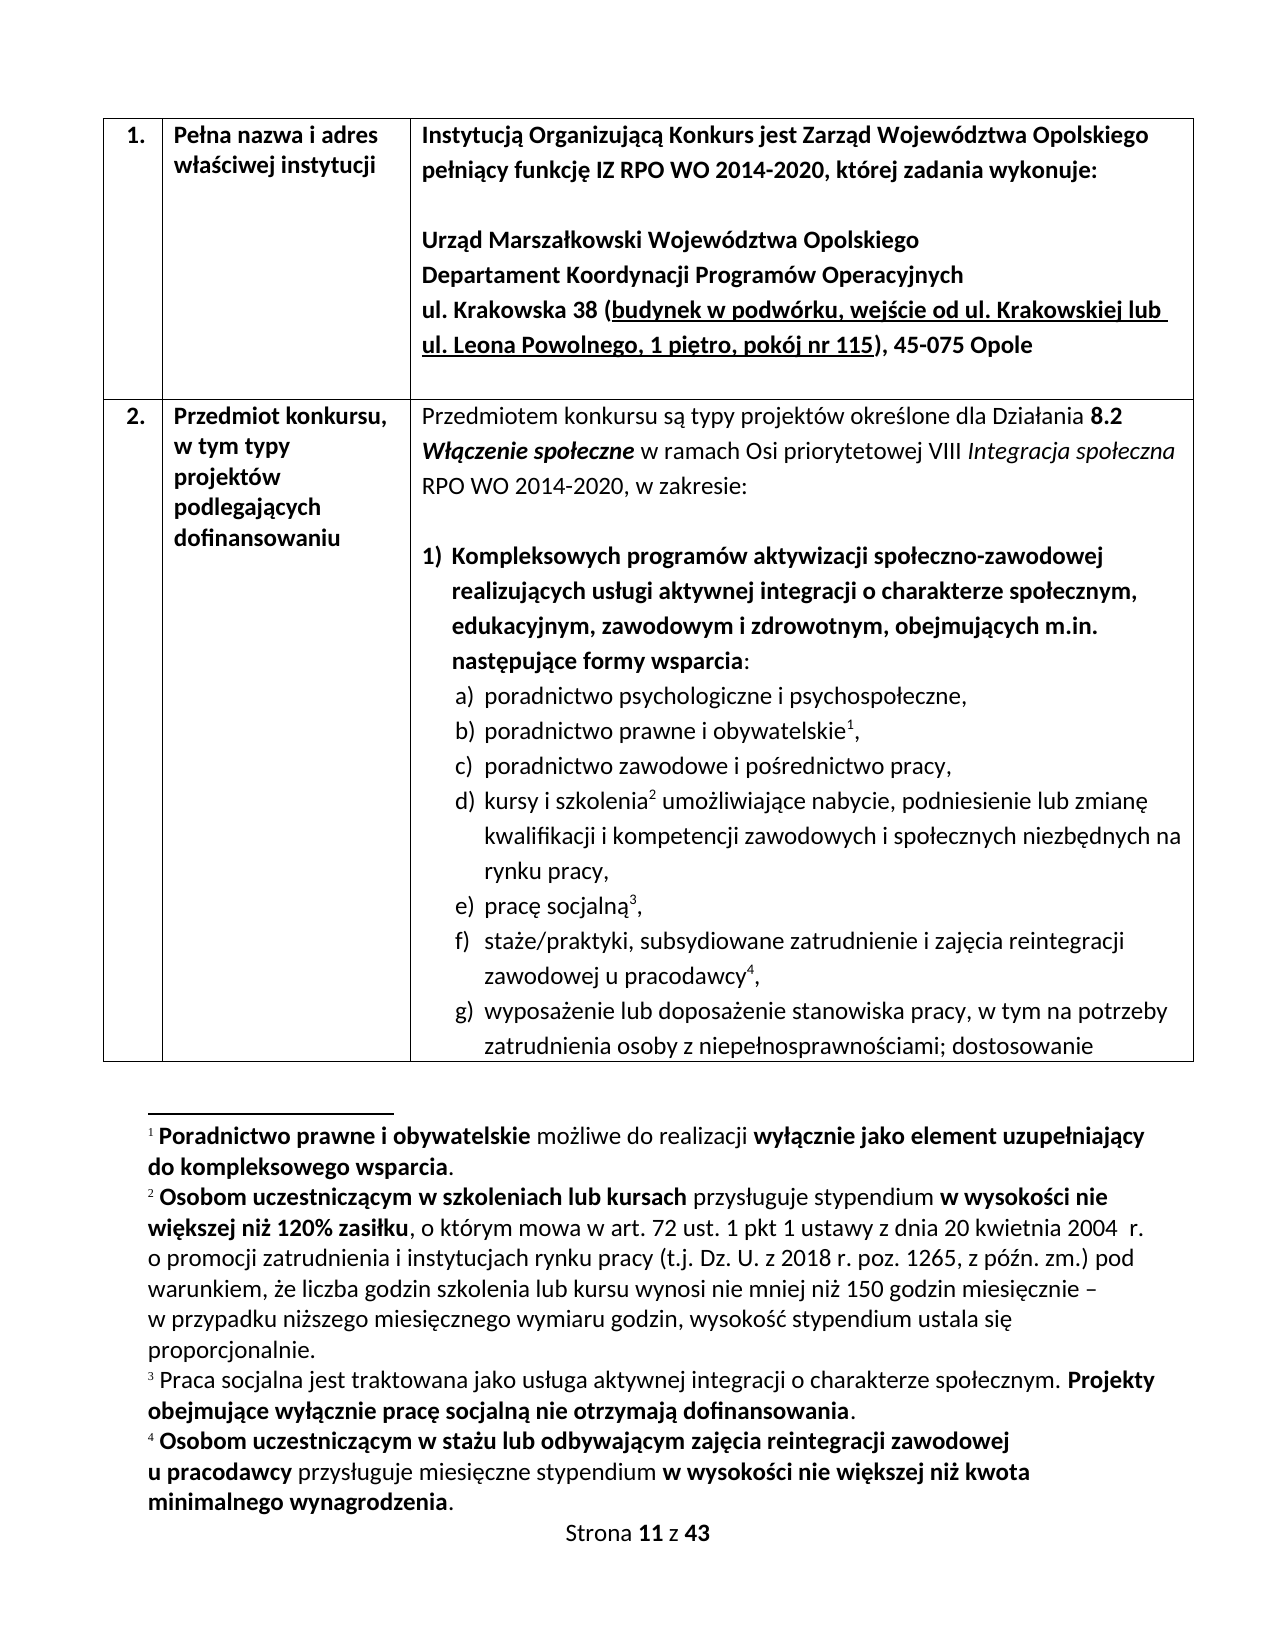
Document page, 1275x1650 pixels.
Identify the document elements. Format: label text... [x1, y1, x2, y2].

table_header Pełna nazwa i adres właściwej instytucji [163, 119, 410, 399]
table_cell 2. [104, 400, 162, 1061]
table_header Instytucją Organizującą Konkurs jest Zarząd Województwa Opolskiego pełniący funkcję IZ RPO WO 2014-2020, której zadania wykonuje: Urząd Marszałkowski Województwa Opolskiego Departament Koordynacji Programów Operacyjnych ul. Krakowska 38 (budynek w podwórku, wejście od ul. Krakowskiej lub ul. Leona Powolnego, 1 piętro, pokój nr 115), 45-075 Opole [411, 119, 1193, 399]
table_cell Przedmiotem konkursu są typy projektów określone dla Działania 8.2 Włączenie społeczne w ramach Osi priorytetowej VIII Integracja społeczna RPO WO 2014-2020, w zakresie: Kompleksowych programów aktywizacji społeczno-zawodowej realizujących usługi aktywnej integracji o charakterze społecznym, edukacyjnym, zawodowym i zdrowotnym, obejmujących m.in. następujące formy wsparcia: poradnictwo psychologiczne i psychospołeczne, poradnictwo prawne i obywatelskie, poradnictwo zawodowe i pośrednictwo pracy, kursy i szkolenia umożliwiające nabycie, podniesienie lub zmianę kwalifikacji i kompetencji zawodowych i społecznych niezbędnych na rynku pracy, pracę socjalną, staże/praktyki, subsydiowane zatrudnienie i zajęcia reintegracji zawodowej u pracodawcy, wyposażenie lub doposażenie stanowiska pracy, w tym na potrzeby zatrudnienia osoby z niepełnosprawnościami; dostosowanie stanowiska pracy do potrzeb osób z niepełnosprawnościami, usługi trenera pracy, usługi asystenckie w zakresie wsparcia osób z niepełnosprawnościami w funkcjonowaniu społecznym i zawodowym, usługi wspierające w zakresie przygotowania do uczestnictwa w warsztatach terapii zajęciowej lub podjęcia zatrudnienia realizowanego przez środowiskowe domy samopomocy. Usług reintegracji społecznej i zawodowej realizowanych w ramach CIS, KIS, w szczególności w zakresie: stworzenia nowych miejsc reintegracji społecznej i zawodowej poprzez utworzenie podmiotów, o których mowa w ustawie z dnia 13 czerwca 2003 r. o zatrudnieniu socjalnym (t.j. Dz. U. z 2016 r. poz. 1828 z późn. zm.), stworzenia nowych miejsc reintegracji społecznej i zawodowej w istniejących podmiotach, o których mowa w ustawie z dnia 13 czerwca 2003 r. o zatrudnieniu socjalnym (t.j. Dz. U. 2016 r. poz. 1828 z późn. zm.). Usług reintegracji społecznej i zawodowej realizowanych w ramach ZAZ poprzez: zwiększenie liczby osób z niepełnosprawnościami zatrudnionych w istniejących ZAZ, z możliwością objęcia tych osób usługami aktywnej integracji, wsparcie osób z niepełnosprawnościami, dotychczas zatrudnionych w ZAZ, nową ofertą w postaci usług aktywnej integracji ukierunkowaną na przygotowanie osób zatrudnionych w ZAZ do podjęcia zatrudnienia poza ZAZ: na otwartym rynku pracy lub w przedsiębiorczości społecznej, m.in. poprzez wykorzystanie usług asystenckich oraz trenera pracy umożliwiających uzyskanie lub utrzymanie zatrudnienia, w szczególności w początkowym okresie zatrudnienia, tworzenia nowych ZAZ. Usług reintegracji społecznej i zawodowej realizowanych w ramach WTZ poprzez: wsparcie usługami aktywnej integracji nowych osób w istniejących WTZ, wsparcie dotychczasowych uczestników WTZ nową ofertą w postaci usług aktywnej integracji obowiązkowo ukierunkowaną na przygotowanie uczestników WTZ do podjęcia zatrudnienia i ich zatrudnienie: w ZAZ, na otwartym lub chronionym rynku pracy lub w przedsiębiorczości społecznej, m.in. poprzez wykorzystanie usług asystenckich oraz usług trenera pracy umożliwiających uzyskanie lub utrzymanie zatrudnienia, umożliwia także realizację praktyk lub staży dla uczestników WTZ, tworzenia nowych WTZ. Kompleksowej integracji dzieci i młodzieży wymagającej resocjalizacji i reintegracji, m.in. poprzez: organizowanie zajęć dydaktycznych, profilaktyczno-wychowawczych, terapeutycznych i resocjalizacyjnych umożliwiających nabywanie umiejętności życiowych ułatwiających prawidłowe funkcjonowanie w środowisku rodzinnym i społecznym, pomoc w planowaniu kariery edukacyjnej i zawodowej, z uwzględnieniem możliwości i zainteresowań wychowanków. UWAGA! Projekty nie mogą być skoncentrowane na wsparciu dzieci, za wyjątkiem projektów dedykowanych następującym osobom: wspieranych w ramach placówek wsparcia dziennego, o których mowa w ustawie z dnia 9 czerwca 2011 r. o wspieraniu rodziny i systemie pieczy zastępczej; nieletnich, wobec których zastosowano środki zapobiegania i zwalczania demoralizacji i przestępczości zgodnie z ustawą z dnia 26 października 1982 r. o postępowaniu w sprawach nieletnich; przebywających w młodzieżowych ośrodkach wychowawczych, młodzieżowych ośrodkach socjoterapii i specjalnych ośrodkach szkolno - wychowawczych, o których mowa w ustawie z dnia 7 września 1991 r. o systemie oświaty. W związku z powyższym wsparcie w postaci „kompleksowej integracji dzieci i młodzieży wymagającej resocjalizacji i reintegracji” może być realizowane samodzielnie, tylko i wyłącznie jeśli projekt dedykowany będzie osobom wymienionym powyżej w podpunktach a-c. [411, 400, 1193, 1061]
table_header 1. [104, 119, 162, 399]
table_cell Przedmiot konkursu, w tym typy projektów podlegających dofinansowaniu [163, 400, 410, 1061]
